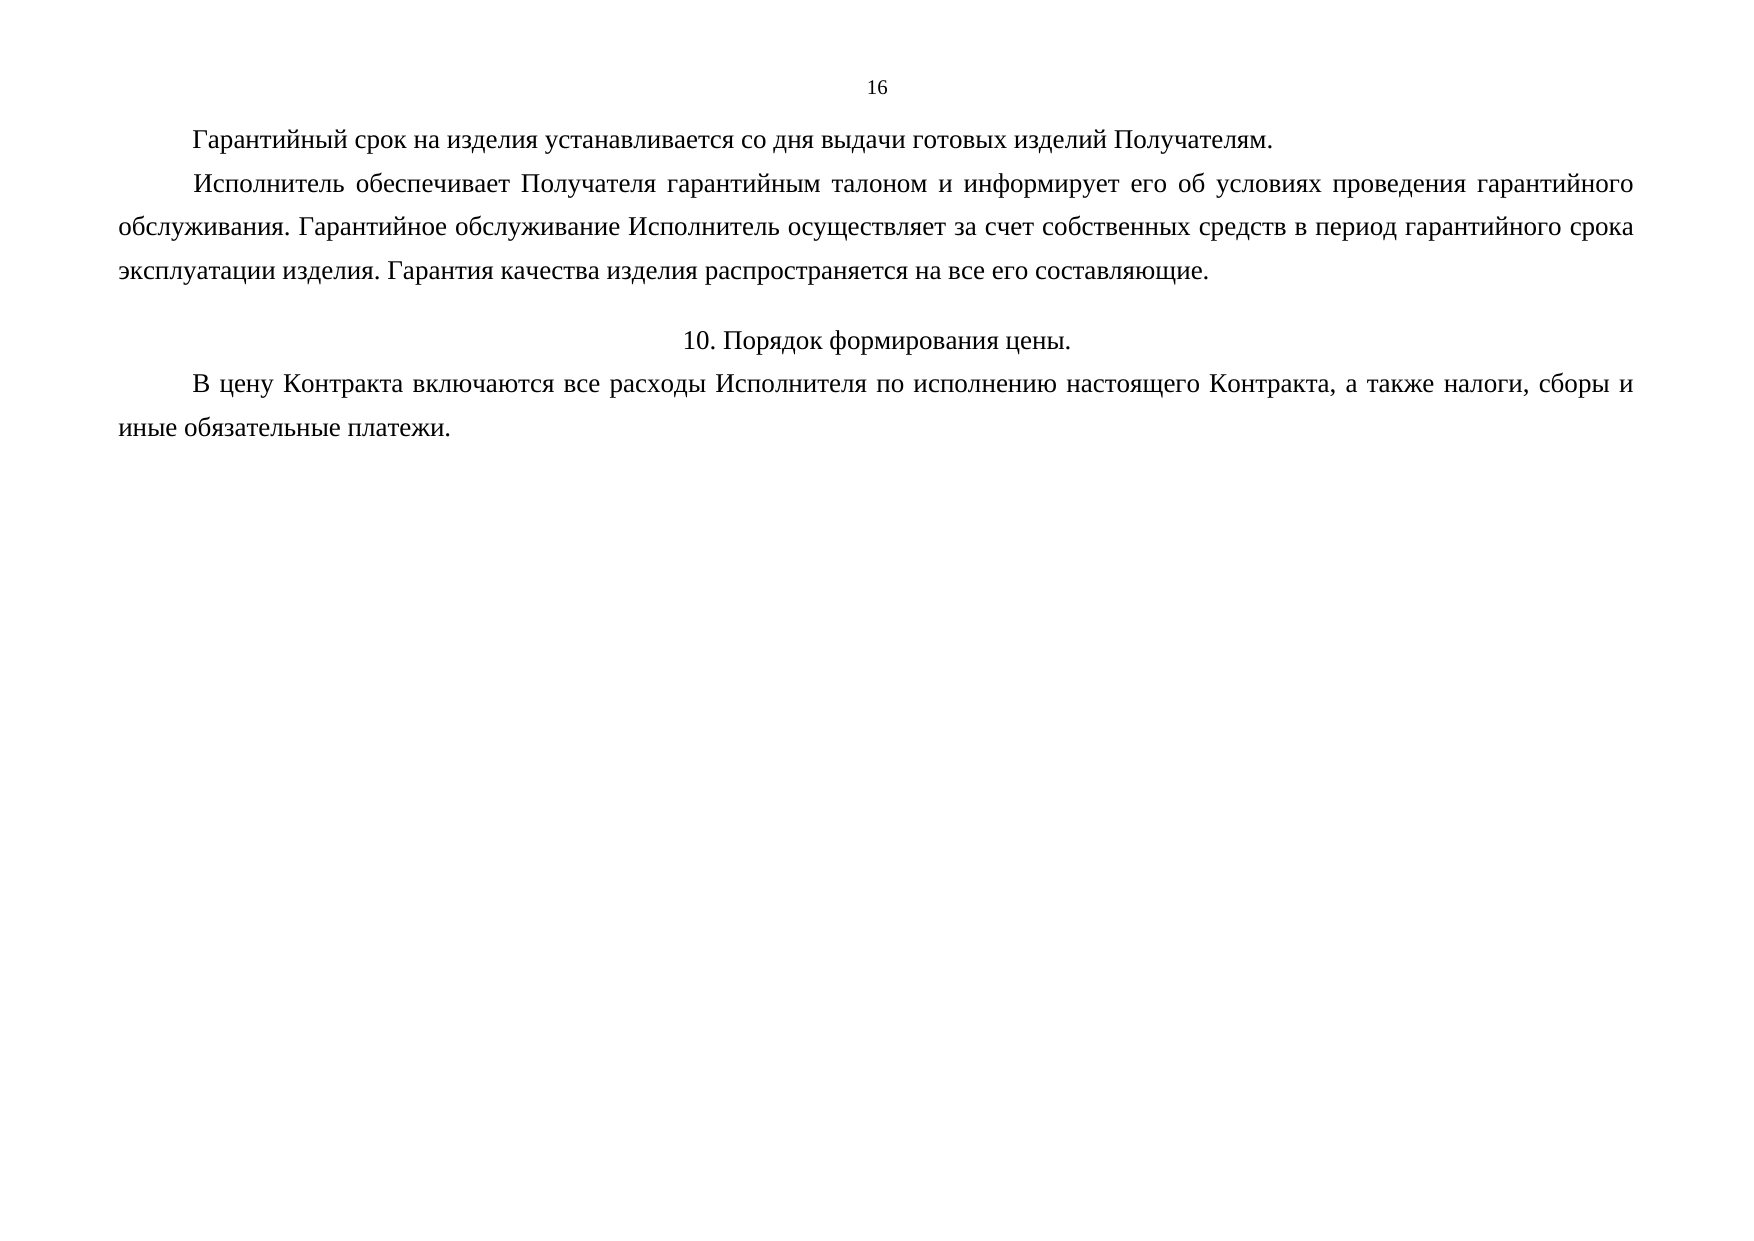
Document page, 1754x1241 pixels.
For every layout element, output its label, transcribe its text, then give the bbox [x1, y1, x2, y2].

text В цену Контракта включаются все расходы Исполнителя по исполнению настоящего Контракта, а также налоги, сборы и иные обязательные платежи. [118, 368, 1636, 442]
text 10. Порядок формирования цены. [118, 324, 1636, 355]
text Гарантийный срок на изделия устанавливается со дня выдачи готовых изделий Получателям. [118, 123, 1636, 154]
text Исполнитель обеспечивает Получателя гарантийным талоном и информирует его об условиях проведения гарантийного обслуживания. Гарантийное обслуживание Исполнитель осуществляет за счет собственных средств в период гарантийного срока эксплуатации изделия. Гарантия качества изделия распространяется на все его составляющие. [118, 167, 1636, 285]
